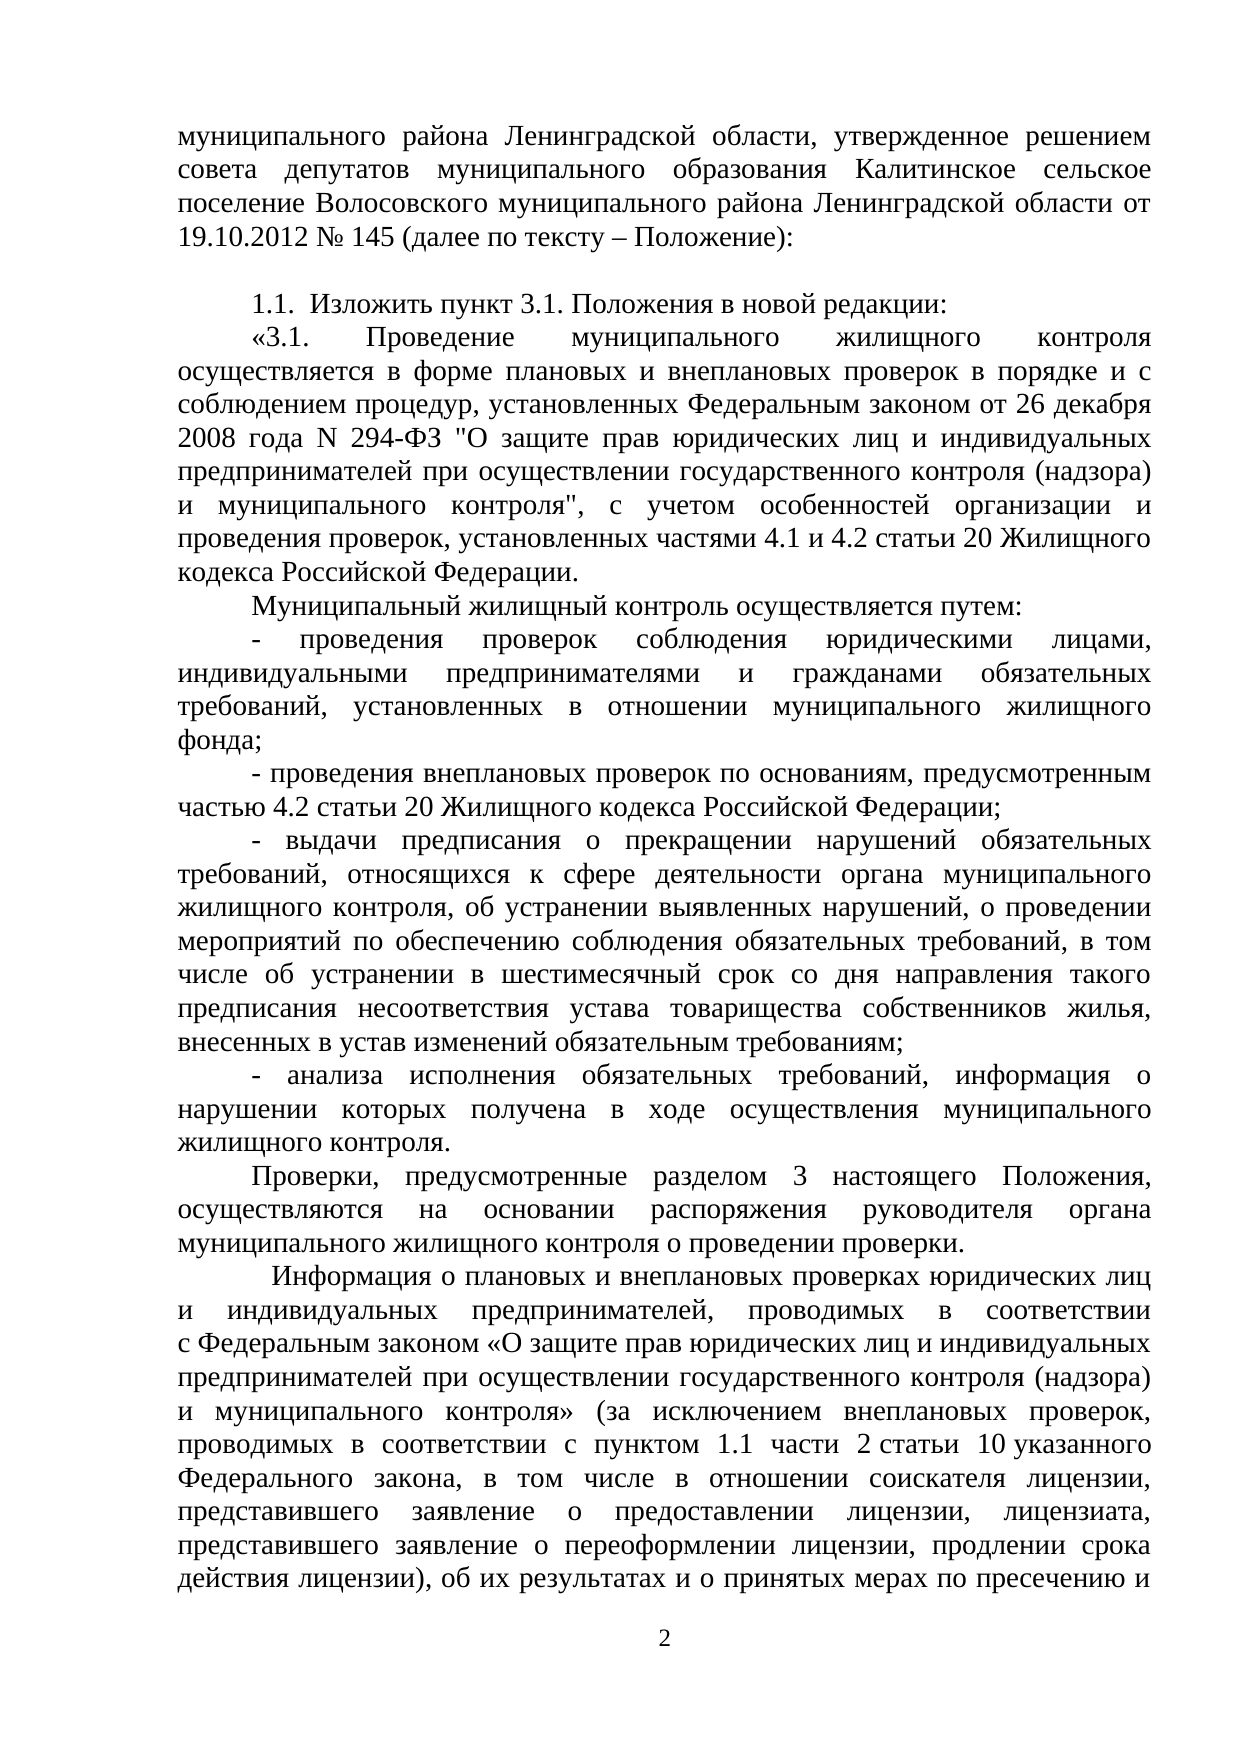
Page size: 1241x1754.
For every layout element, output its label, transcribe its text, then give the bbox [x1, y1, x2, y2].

text - проведения проверок соблюдения юридическими лицами, индивидуальными предпринимателями и гражданами обязательных требований, установленных в отношении муниципального жилищного фонда; [177, 621, 1152, 755]
text «3.1. Проведение муниципального жилищного контроля осуществляется в форме плановых и внеплановых проверок в порядке и с соблюдением процедур, установленных Федеральным законом от 26 декабря 2008 года N 294-ФЗ "О защите прав юридических лиц и индивидуальных предпринимателей при осуществлении государственного контроля (надзора) и муниципального контроля", с учетом особенностей организации и проведения проверок, установленных частями 4.1 и 4.2 статьи 20 Жилищного кодекса Российской Федерации. [177, 319, 1152, 588]
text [177, 1258, 1152, 1594]
text Проверки, предусмотренные разделом 3 настоящего Положения, осуществляются на основании распоряжения руководителя органа муниципального жилищного контроля о проведении проверки. [177, 1158, 1152, 1258]
text - выдачи предписания о прекращении нарушений обязательных требований, относящихся к сфере деятельности органа муниципального жилищного контроля, об устранении выявленных нарушений, о проведении мероприятий по обеспечению соблюдения обязательных требований, в том числе об устранении в шестимесячный срок со дня направления такого предписания несоответствия устава товарищества собственников жилья, внесенных в устав изменений обязательным требованиям; [177, 822, 1152, 1057]
text - анализа исполнения обязательных требований, информация о нарушении которых получена в ходе осуществления муниципального жилищного контроля. [177, 1057, 1152, 1158]
text - проведения внеплановых проверок по основаниям, предусмотренным частью 4.2 статьи 20 Жилищного кодекса Российской Федерации; [177, 755, 1152, 822]
text Муниципальный жилищный контроль осуществляется путем: [177, 588, 1152, 621]
text 1.1. Изложить пункт 3.1. Положения в новой редакции: [177, 286, 1152, 319]
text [177, 118, 1152, 252]
